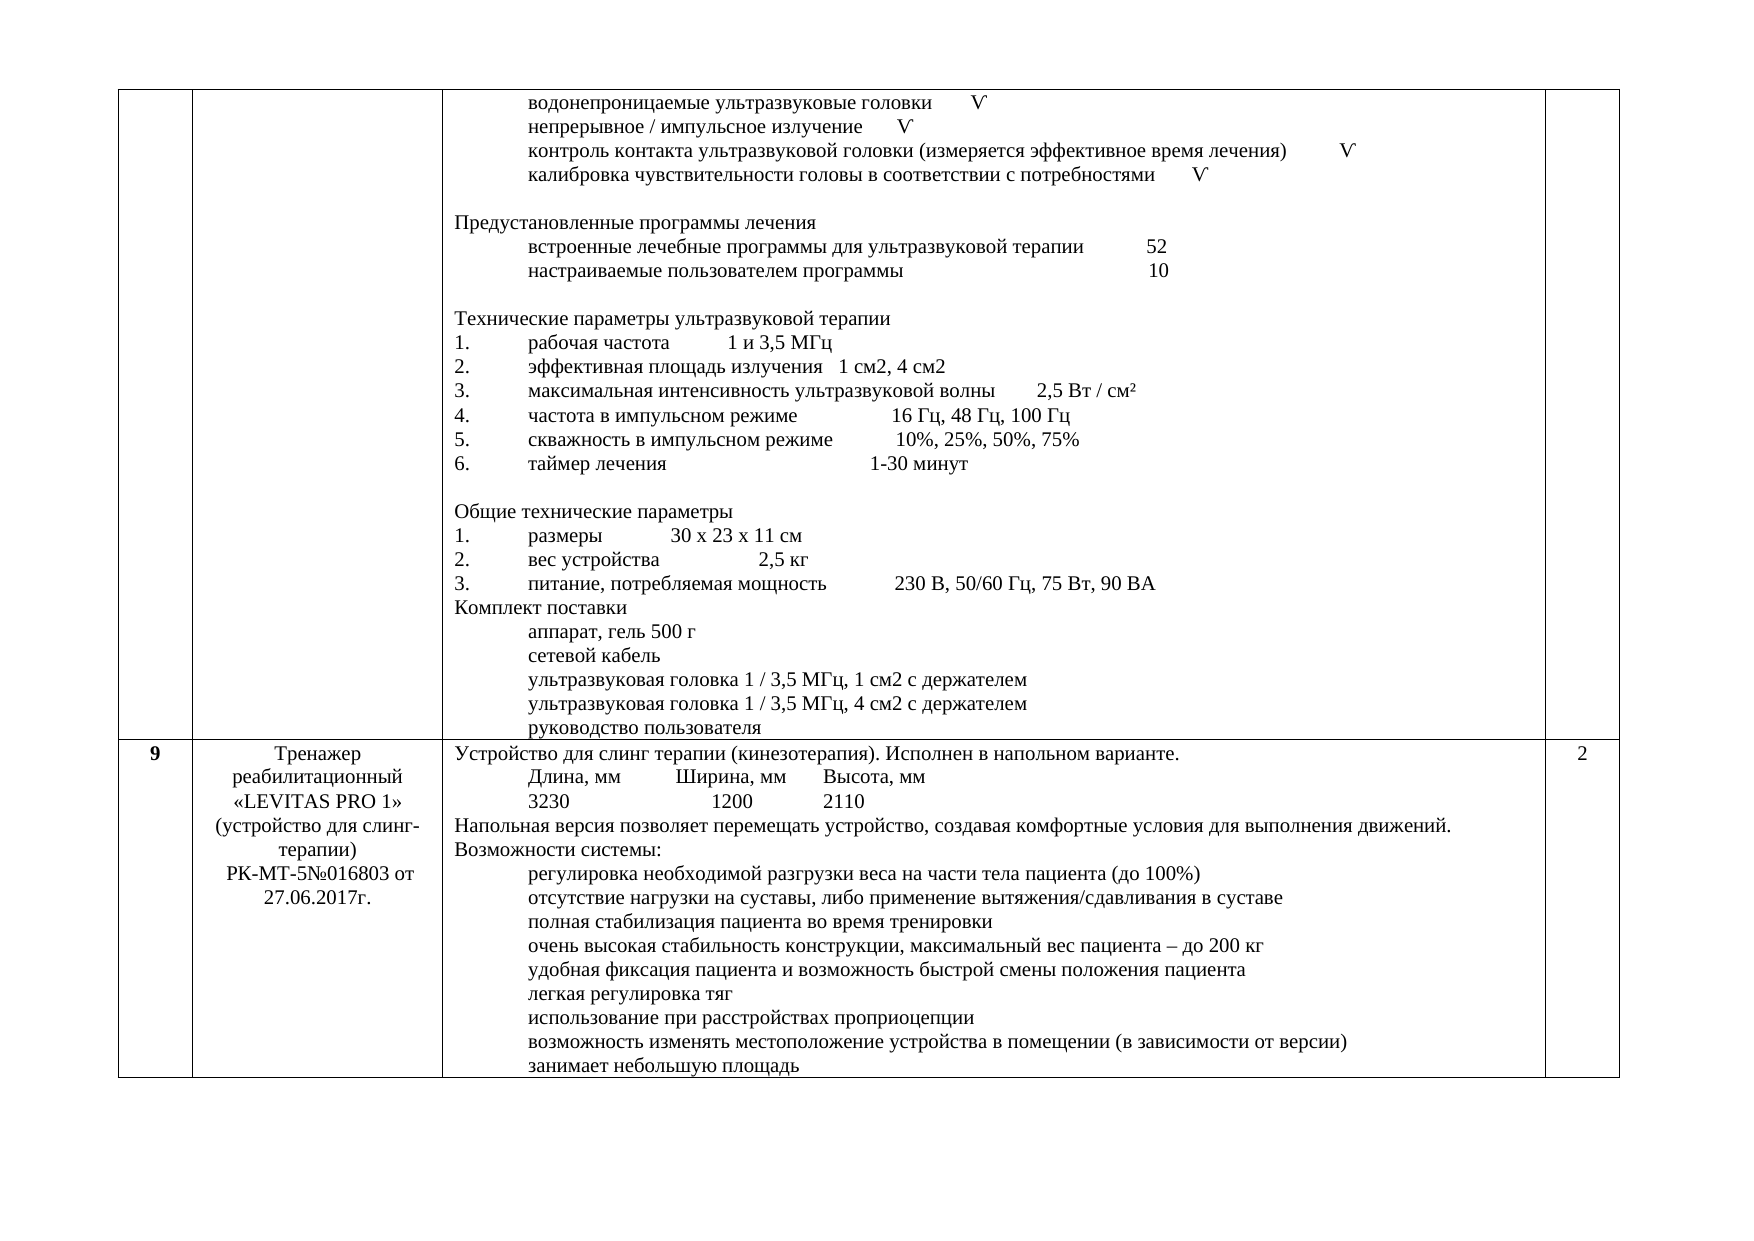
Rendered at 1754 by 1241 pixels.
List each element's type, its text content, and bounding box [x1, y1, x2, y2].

table_cell 2 [1546, 740, 1619, 1077]
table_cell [443, 90, 1545, 739]
table_cell 9 [119, 740, 192, 1077]
table_cell 8 [119, 90, 192, 739]
table_cell 3 [1546, 90, 1619, 739]
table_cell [193, 740, 442, 1077]
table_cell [193, 90, 442, 739]
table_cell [443, 740, 1545, 1077]
